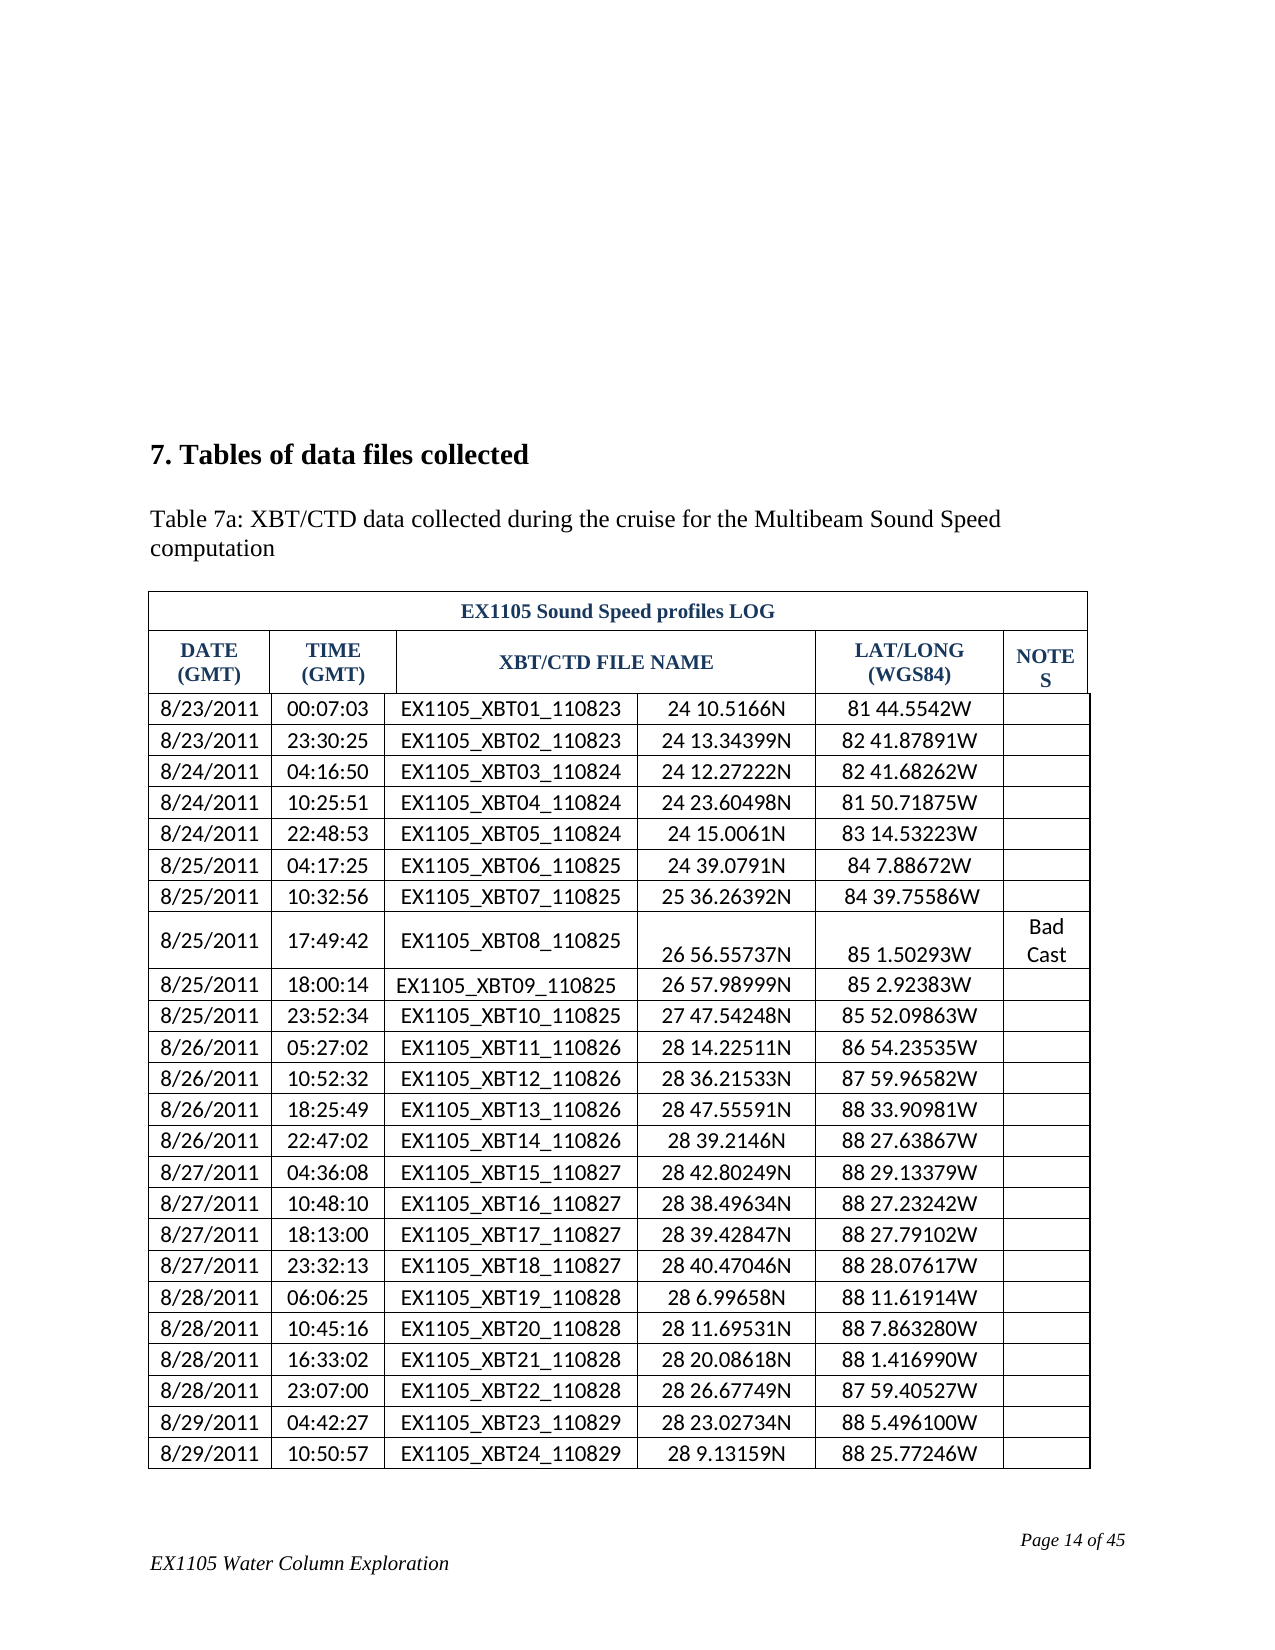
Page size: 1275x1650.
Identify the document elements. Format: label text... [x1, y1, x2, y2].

table_cell 10:52:32 [272, 1063, 384, 1093]
table_cell [1004, 1376, 1089, 1406]
table_cell [1004, 1063, 1089, 1093]
table_cell 8/25/2011 [149, 850, 271, 880]
table_cell [1004, 1407, 1089, 1437]
table_cell 28 39.42847N [638, 1219, 815, 1249]
table_cell 81 50.71875W [816, 787, 1003, 817]
table_cell [1004, 1344, 1089, 1374]
table_cell 88 11.61914W [816, 1282, 1003, 1312]
table_cell 18:13:00 [272, 1219, 384, 1249]
table_cell NOTES [1004, 631, 1087, 692]
table_cell 8/23/2011 [149, 725, 271, 755]
table_cell EX1105_XBT02_110823 [385, 725, 637, 755]
table_cell 28 11.69531N [638, 1313, 815, 1343]
table_cell 8/26/2011 [149, 1063, 271, 1093]
table_cell 84 7.88672W [816, 850, 1003, 880]
table_cell 8/25/2011 [149, 969, 271, 999]
table_cell 88 27.79102W [816, 1219, 1003, 1249]
table_cell 88 1.416990W [816, 1344, 1003, 1374]
table_cell LAT/LONG (WGS84) [816, 631, 1003, 692]
table_cell 28 9.13159N [638, 1438, 815, 1468]
table_cell 28 14.22511N [638, 1032, 815, 1062]
table_cell [1004, 881, 1089, 911]
table_cell [1004, 1126, 1089, 1156]
table_cell 28 6.99658N [638, 1282, 815, 1312]
table_cell 84 39.75586W [816, 881, 1003, 911]
table_cell 87 59.40527W [816, 1376, 1003, 1406]
subtitle 7. Tables of data files collected [150, 437, 1125, 471]
table_cell EX1105_XBT14_110826 [385, 1126, 637, 1156]
table_cell 83 14.53223W [816, 819, 1003, 849]
table_cell 8/24/2011 [149, 787, 271, 817]
table_cell [1004, 1188, 1089, 1218]
text Table 7a: XBT/CTD data collected during the cruise for the Multibeam Sound Speed computation [150, 504, 1125, 562]
table_cell [1004, 1251, 1089, 1281]
table_cell 28 36.21533N [638, 1063, 815, 1093]
table_cell EX1105_XBT15_110827 [385, 1157, 637, 1187]
table_cell 8/28/2011 [149, 1376, 271, 1406]
table_cell 82 41.87891W [816, 725, 1003, 755]
table_cell 06:06:25 [272, 1282, 384, 1312]
table_cell 10:48:10 [272, 1188, 384, 1218]
table_cell 05:27:02 [272, 1032, 384, 1062]
table_cell 28 38.49634N [638, 1188, 815, 1218]
table_cell EX1105_XBT03_110824 [385, 756, 637, 786]
table_cell 00:07:03 [272, 694, 384, 724]
table_cell EX1105_XBT04_110824 [385, 787, 637, 817]
table_cell 8/29/2011 [149, 1438, 271, 1468]
table_cell EX1105_XBT01_110823 [385, 694, 637, 724]
table_cell 22:48:53 [272, 819, 384, 849]
table_cell 82 41.68262W [816, 756, 1003, 786]
table_cell 8/26/2011 [149, 1032, 271, 1062]
table_cell Bad Cast [1004, 912, 1089, 968]
table_cell EX1105_XBT12_110826 [385, 1063, 637, 1093]
table_cell [1004, 1094, 1089, 1124]
table_cell 85 52.09863W [816, 1001, 1003, 1031]
table_cell 10:50:57 [272, 1438, 384, 1468]
table_cell DATE (GMT) [149, 631, 269, 692]
table_cell 24 10.5166N [638, 694, 815, 724]
table_cell 04:42:27 [272, 1407, 384, 1437]
table_cell 24 39.0791N [638, 850, 815, 880]
table_cell EX1105_XBT17_110827 [385, 1219, 637, 1249]
table_cell 28 26.67749N [638, 1376, 815, 1406]
table_cell 10:25:51 [272, 787, 384, 817]
table_cell [1004, 819, 1089, 849]
table_cell 8/23/2011 [149, 694, 271, 724]
table_cell EX1105_XBT11_110826 [385, 1032, 637, 1062]
table_cell 23:32:13 [272, 1251, 384, 1281]
table_cell 17:49:42 [272, 912, 384, 968]
table_cell 8/29/2011 [149, 1407, 271, 1437]
table_cell 8/25/2011 [149, 912, 271, 968]
table_cell 8/27/2011 [149, 1157, 271, 1187]
table_cell 23:30:25 [272, 725, 384, 755]
table_cell 85 1.50293W [816, 912, 1003, 968]
table_cell 8/28/2011 [149, 1282, 271, 1312]
table_cell [1004, 787, 1089, 817]
table_cell 88 29.13379W [816, 1157, 1003, 1187]
table_header EX1105 Sound Speed profiles LOG [149, 592, 1087, 630]
table_cell 81 44.5542W [816, 694, 1003, 724]
table_cell [1004, 694, 1089, 724]
table_cell EX1105_XBT08_110825 [385, 912, 637, 968]
table_cell 28 42.80249N [638, 1157, 815, 1187]
table_cell EX1105_XBT18_110827 [385, 1251, 637, 1281]
table_cell EX1105_XBT10_110825 [385, 1001, 637, 1031]
table_cell [1004, 1282, 1089, 1312]
table_cell 22:47:02 [272, 1126, 384, 1156]
table_cell [1004, 756, 1089, 786]
table_cell 24 15.0061N [638, 819, 815, 849]
table_cell 28 39.2146N [638, 1126, 815, 1156]
table_cell 25 36.26392N [638, 881, 815, 911]
table_cell 28 40.47046N [638, 1251, 815, 1281]
table_cell [1004, 969, 1089, 999]
table_cell 26 57.98999N [638, 969, 815, 999]
table_cell 85 2.92383W [816, 969, 1003, 999]
table_cell 88 25.77246W [816, 1438, 1003, 1468]
table_cell [1004, 1157, 1089, 1187]
table_cell 8/24/2011 [149, 756, 271, 786]
table_cell XBT/CTD FILE NAME [397, 631, 815, 692]
table_cell 86 54.23535W [816, 1032, 1003, 1062]
table_cell 26 56.55737N [638, 912, 815, 968]
table_cell EX1105_XBT06_110825 [385, 850, 637, 880]
table_cell 88 27.63867W [816, 1126, 1003, 1156]
table_cell 24 23.60498N [638, 787, 815, 817]
table_cell 8/25/2011 [149, 881, 271, 911]
table_cell [1004, 725, 1089, 755]
table_cell 8/28/2011 [149, 1313, 271, 1343]
table_cell 24 12.27222N [638, 756, 815, 786]
table_cell 04:36:08 [272, 1157, 384, 1187]
table_cell EX1105_XBT09_110825 [385, 969, 637, 999]
table_cell 04:16:50 [272, 756, 384, 786]
table_cell 8/26/2011 [149, 1094, 271, 1124]
table_cell 88 33.90981W [816, 1094, 1003, 1124]
table_cell 8/24/2011 [149, 819, 271, 849]
table_cell EX1105_XBT19_110828 [385, 1282, 637, 1312]
table_cell [1004, 1219, 1089, 1249]
table_cell 8/25/2011 [149, 1001, 271, 1031]
table_cell 88 5.496100W [816, 1407, 1003, 1437]
table_cell TIME (GMT) [270, 631, 396, 692]
table_cell 8/27/2011 [149, 1219, 271, 1249]
table_cell 27 47.54248N [638, 1001, 815, 1031]
table_cell 28 20.08618N [638, 1344, 815, 1374]
table_cell EX1105_XBT07_110825 [385, 881, 637, 911]
table_cell 87 59.96582W [816, 1063, 1003, 1093]
table_cell EX1105_XBT05_110824 [385, 819, 637, 849]
table_cell 16:33:02 [272, 1344, 384, 1374]
table_cell EX1105_XBT22_110828 [385, 1376, 637, 1406]
table_cell 10:45:16 [272, 1313, 384, 1343]
table_cell EX1105_XBT23_110829 [385, 1407, 637, 1437]
table_cell [1004, 1001, 1089, 1031]
table_cell 28 47.55591N [638, 1094, 815, 1124]
table_cell 88 7.863280W [816, 1313, 1003, 1343]
table_cell 23:52:34 [272, 1001, 384, 1031]
table_cell 28 23.02734N [638, 1407, 815, 1437]
table_cell EX1105_XBT24_110829 [385, 1438, 637, 1468]
table_cell 18:25:49 [272, 1094, 384, 1124]
table_cell [1004, 850, 1089, 880]
table_cell EX1105_XBT16_110827 [385, 1188, 637, 1218]
table_cell 8/27/2011 [149, 1188, 271, 1218]
table_cell 8/28/2011 [149, 1344, 271, 1374]
table_cell EX1105_XBT20_110828 [385, 1313, 637, 1343]
table_cell 8/26/2011 [149, 1126, 271, 1156]
table_cell 10:32:56 [272, 881, 384, 911]
table_cell 04:17:25 [272, 850, 384, 880]
table_cell [1004, 1438, 1089, 1468]
table_cell 88 28.07617W [816, 1251, 1003, 1281]
table_cell 88 27.23242W [816, 1188, 1003, 1218]
table_cell 8/27/2011 [149, 1251, 271, 1281]
table_cell [1004, 1032, 1089, 1062]
table_cell [1004, 1313, 1089, 1343]
table_cell 18:00:14 [272, 969, 384, 999]
table_cell EX1105_XBT21_110828 [385, 1344, 637, 1374]
table_cell EX1105_XBT13_110826 [385, 1094, 637, 1124]
table_cell 24 13.34399N [638, 725, 815, 755]
table_cell 23:07:00 [272, 1376, 384, 1406]
